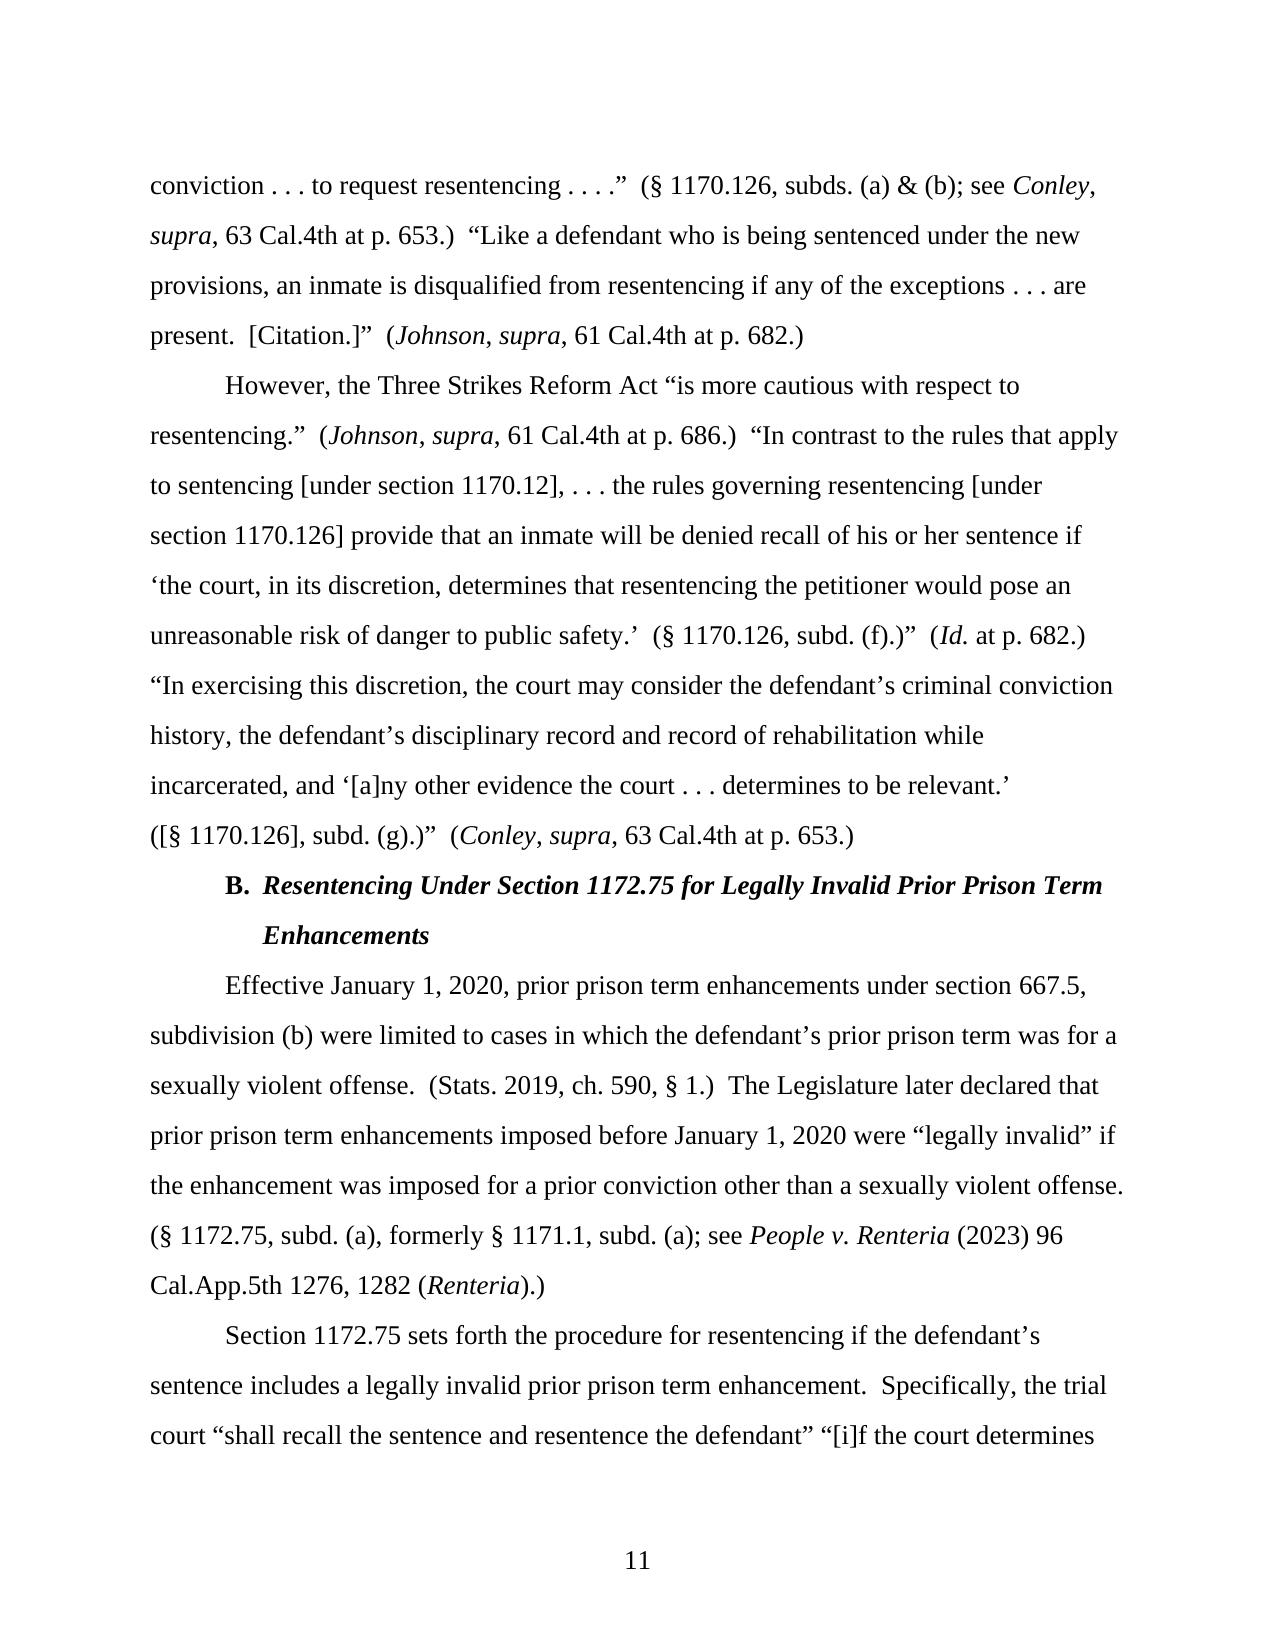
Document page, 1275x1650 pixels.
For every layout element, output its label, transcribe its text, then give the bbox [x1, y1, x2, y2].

text Effective January 1, 2020, prior prison term enhancements under section 667.5, subdivision (b) were limited to cases in which the defendant’s prior prison term was for a sexually violent offense. (Stats. 2019, ch. 590, § 1.) The Legislature later declared that prior prison term enhancements imposed before January 1, 2020 were “legally invalid” if the enhancement was imposed for a prior conviction other than a sexually violent offense. (§ 1172.75, subd. (a), formerly § 1171.1, subd. (a); see People v. Renteria (2023) 96 Cal.App.5th 1276, 1282 (Renteria).) [150, 950, 1125, 1300]
list Resentencing Under Section 1172.75 for Legally Invalid Prior Prison Term Enhancements [225, 850, 1125, 950]
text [150, 1300, 1125, 1450]
text The Reform Act “also enacted a procedure governing inmates sentenced under the former Three Strikes law whose third strike was neither serious nor violent, permitting them to petition for resentencing in accordance with Proposition 36’s new sentencing provisions. [Citations.]” (People v. Valencia (2017) 3 Cal.5th 347, 350.) Specifically, section 1170.126 provides that “persons presently serving an indeterminate term of imprisonment” under the prior version of the Three Strikes law “may file a petition for a recall of sentence, within two years after the effective date of the act . . . or at a later date upon a showing of good cause, before the trial court that entered the judgment of conviction . . . to request resentencing . . . .” (§ 1170.126, subds. (a) & (b); see Conley, supra, 63 Cal.4th at p. 653.) “Like a defendant who is being sentenced under the new provisions, an inmate is disqualified from resentencing if any of the exceptions . . . are present. [Citation.]” (Johnson, supra, 61 Cal.4th at p. 682.) [150, 150, 1125, 350]
text However, the Three Strikes Reform Act “is more cautious with respect to resentencing.” (Johnson, supra, 61 Cal.4th at p. 686.) “In contrast to the rules that apply to sentencing [under section 1170.12], . . . the rules governing resentencing [under section 1170.126] provide that an inmate will be denied recall of his or her sentence if ‘the court, in its discretion, determines that resentencing the petitioner would pose an unreasonable risk of danger to public safety.’ (§ 1170.126, subd. (f).)” (Id. at p. 682.) “In exercising this discretion, the court may consider the defendant’s criminal conviction history, the defendant’s disciplinary record and record of rehabilitation while incarcerated, and ‘[a]ny other evidence the court . . . determines to be relevant.’ ([§ 1170.126], subd. (g).)” (Conley, supra, 63 Cal.4th at p. 653.) [150, 350, 1125, 850]
